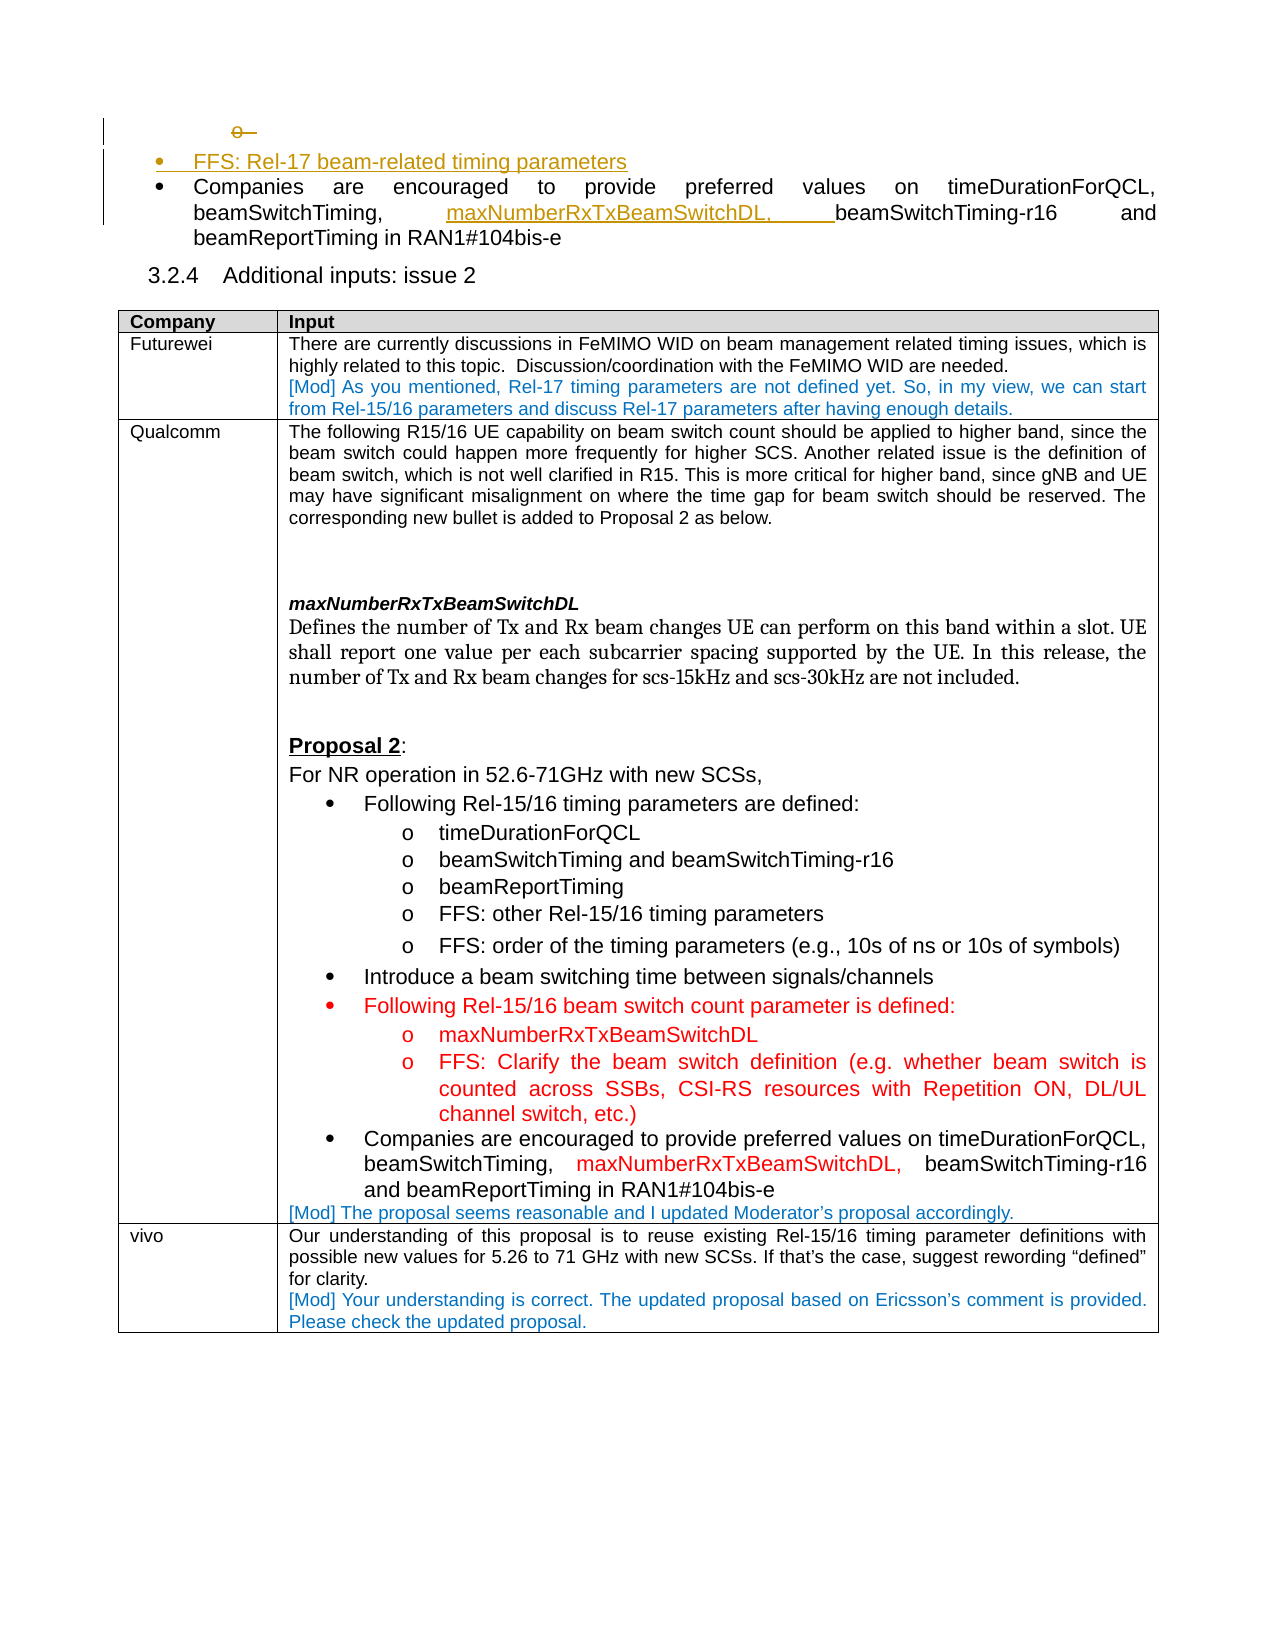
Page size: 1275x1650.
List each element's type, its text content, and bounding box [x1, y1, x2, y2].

subtitle Additional inputs: issue 2 [148, 262, 1157, 289]
table_cell Futurewei [119, 333, 277, 419]
table_cell There are currently discussions in FeMIMO WID on beam management related timing issues, which is highly related to this topic. Discussion/coordination with the FeMIMO WID are needed. [Mod] As you mentioned, Rel-17 timing parameters are not defined yet. So, in my view, we can start from Rel-15/16 parameters and discuss Rel-17 parameters after having enough details. [278, 333, 1158, 419]
table_cell vivo [119, 1224, 277, 1332]
table_header Company [119, 311, 277, 332]
table_header Input [278, 311, 1158, 332]
table_cell The following R15/16 UE capability on beam switch count should be applied to higher band, since the beam switch could happen more frequently for higher SCS. Another related issue is the definition of beam switch, which is not well clarified in R15. This is more critical for higher band, since gNB and UE may have significant misalignment on where the time gap for beam switch should be reserved. The corresponding new bullet is added to Proposal 2 as below. maxNumberRxTxBeamSwitchDL Defines the number of Tx and Rx beam changes UE can perform on this band within a slot. UE shall report one value per each subcarrier spacing supported by the UE. In this release, the number of Tx and Rx beam changes for scs-15kHz and scs-30kHz are not included. Proposal 2: For NR operation in 52.6-71GHz with new SCSs, Following Rel-15/16 timing parameters are defined: timeDurationForQCL beamSwitchTiming and beamSwitchTiming-r16 beamReportTiming FFS: other Rel-15/16 timing parameters FFS: order of the timing parameters (e.g., 10s of ns or 10s of symbols) Introduce a beam switching time between signals/channels Following Rel-15/16 beam switch count parameter is defined: maxNumberRxTxBeamSwitchDL FFS: Clarify the beam switch definition (e.g. whether beam switch is counted across SSBs, CSI-RS resources with Repetition ON, DL/UL channel switch, etc.) Companies are encouraged to provide preferred values on timeDurationForQCL, beamSwitchTiming, maxNumberRxTxBeamSwitchDL, beamSwitchTiming-r16 and beamReportTiming in RAN1#104bis-e [Mod] The proposal seems reasonable and I updated Moderator’s proposal accordingly. [278, 420, 1158, 1223]
table_cell Qualcomm [119, 420, 277, 1223]
table_cell Our understanding of this proposal is to reuse existing Rel-15/16 timing parameter definitions with possible new values for 5.26 to 71 GHz with new SCSs. If that’s the case, suggest rewording “defined” for clarity. [Mod] Your understanding is correct. The updated proposal based on Ericsson’s comment is provided. Please check the updated proposal. [278, 1224, 1158, 1332]
list Companies are encouraged to provide preferred values on timeDurationForQCL, beamSwitchTiming, beamSwitchTiming-r16 and beamReportTiming in RAN1#104bis-e [156, 174, 1157, 250]
